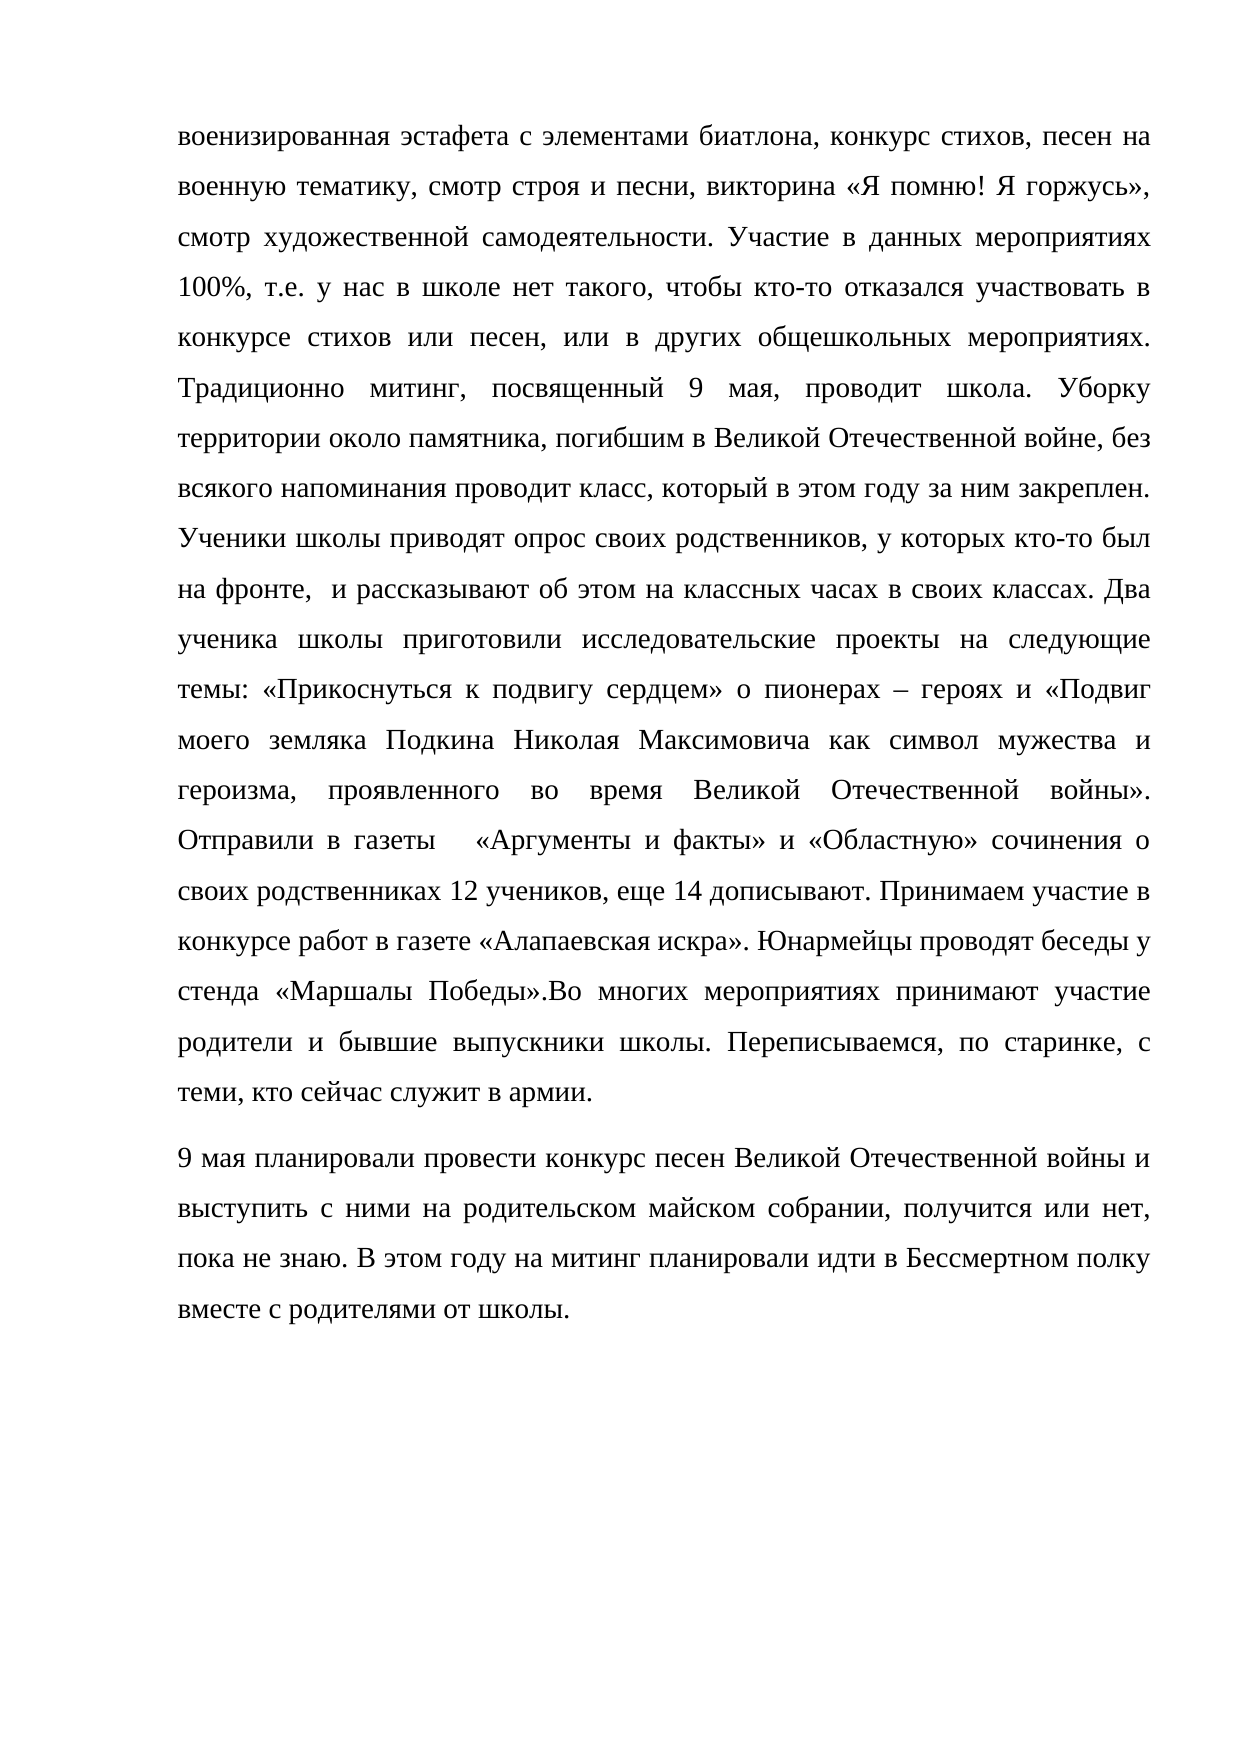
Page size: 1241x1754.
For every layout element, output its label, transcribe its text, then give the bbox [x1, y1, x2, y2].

text 9 мая планировали провести конкурс песен Великой Отечественной войны и выступить с ними на родительском майском собрании, получится или нет, пока не знаю. В этом году на митинг планировали идти в Бессмертном полку вместе с родителями от школы. [177, 1140, 1152, 1324]
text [177, 118, 1152, 1108]
